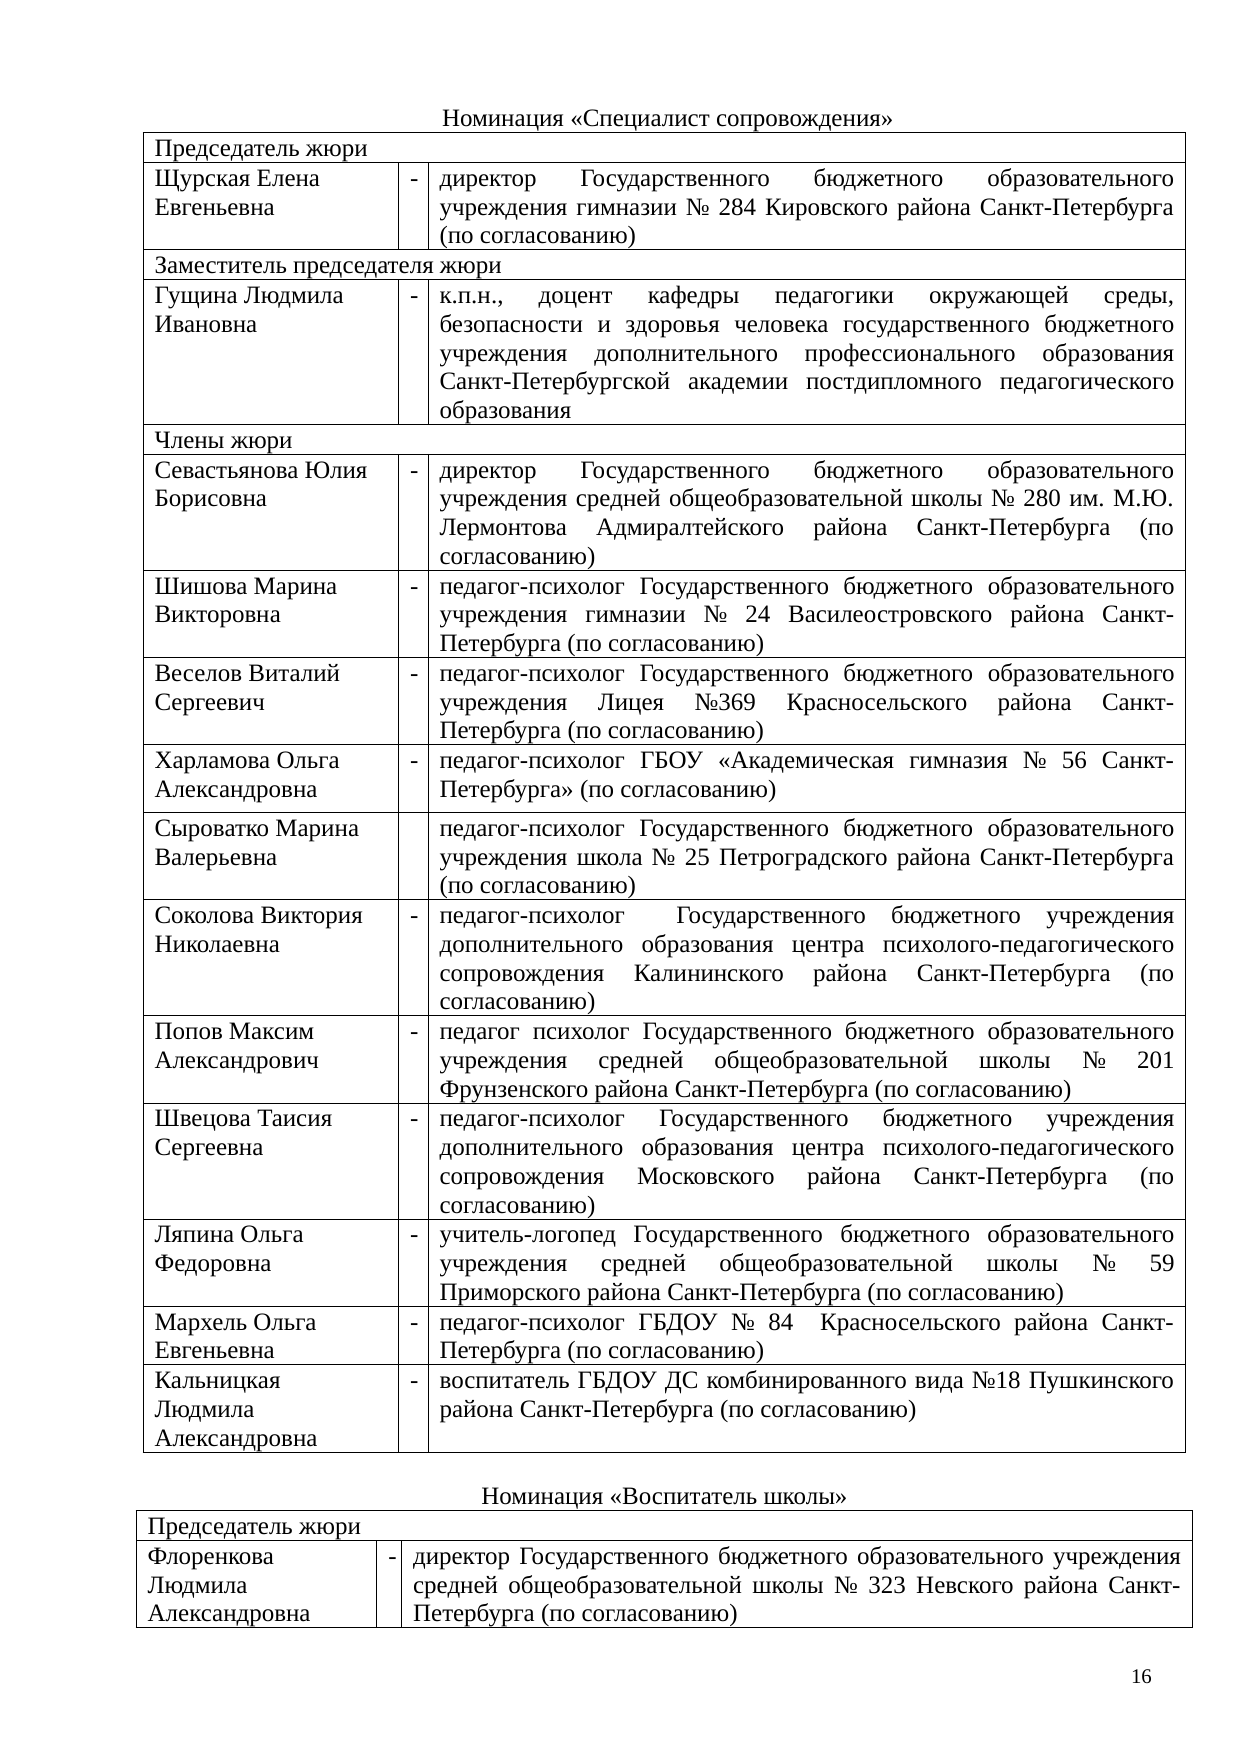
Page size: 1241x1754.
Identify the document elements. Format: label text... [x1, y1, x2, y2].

table_cell Севастьянова Юлия Борисовна [144, 455, 398, 570]
table_cell педагог-психолог ГБДОУ № 84 Красносельского района Санкт-Петербурга (по согласованию) [429, 1307, 1185, 1364]
table_header Председатель жюри [144, 133, 1185, 162]
table_cell педагог-психолог Государственного бюджетного учреждения дополнительного образования центра психолого-педагогического сопровождения Калининского района Санкт-Петербурга (по согласованию) [429, 900, 1185, 1015]
table_cell педагог-психолог Государственного бюджетного образовательного учреждения гимназии № 24 Василеостровского района Санкт-Петербурга (по согласованию) [429, 571, 1185, 657]
table_cell - [399, 163, 428, 249]
table_cell воспитатель ГБДОУ ДС комбинированного вида №18 Пушкинского района Санкт-Петербурга (по согласованию) [429, 1365, 1185, 1452]
table_cell [399, 813, 428, 899]
table_cell учитель-логопед Государственного бюджетного образовательного учреждения средней общеобразовательной школы № 59 Приморского района Санкт-Петербурга (по согласованию) [429, 1220, 1185, 1306]
table_cell - [377, 1541, 401, 1627]
table_cell Харламова Ольга Александровна [144, 745, 398, 812]
table_cell педагог-психолог Государственного бюджетного учреждения дополнительного образования центра психолого-педагогического сопровождения Московского района Санкт-Петербурга (по согласованию) [429, 1104, 1185, 1218]
table_cell - [399, 1307, 428, 1364]
table_cell Гущина Людмила Ивановна [144, 280, 398, 424]
table_cell - [399, 1365, 428, 1452]
table_cell Ляпина Ольга Федоровна [144, 1220, 398, 1306]
table_cell педагог-психолог ГБОУ «Академическая гимназия № 56 Санкт-Петербурга» (по согласованию) [429, 745, 1185, 812]
text Номинация «Специалист сопровождения» [177, 103, 1152, 132]
table_cell педагог психолог Государственного бюджетного образовательного учреждения средней общеобразовательной школы № 201 Фрунзенского района Санкт-Петербурга (по согласованию) [429, 1016, 1185, 1102]
table_cell - [399, 745, 428, 812]
table_cell - [399, 900, 428, 1015]
table_cell Швецова Таисия Сергеевна [144, 1104, 398, 1218]
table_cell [402, 1541, 1192, 1627]
table_cell к.п.н., доцент кафедры педагогики окружающей среды, безопасности и здоровья человека государственного бюджетного учреждения дополнительного профессионального образования Санкт-Петербургской академии постдипломного педагогического образования [429, 280, 1185, 424]
table_cell - [399, 571, 428, 657]
table_cell Члены жюри [144, 425, 1185, 454]
table_cell - [399, 1016, 428, 1102]
table_cell - [399, 280, 428, 424]
table_cell Мархель Ольга Евгеньевна [144, 1307, 398, 1364]
table_cell педагог-психолог Государственного бюджетного образовательного учреждения школа № 25 Петроградского района Санкт-Петербурга (по согласованию) [429, 813, 1185, 899]
table_header Председатель жюри [137, 1511, 1192, 1540]
table_cell Щурская Елена Евгеньевна [144, 163, 398, 249]
table_cell - [399, 1220, 428, 1306]
table_cell педагог-психолог Государственного бюджетного образовательного учреждения Лицея №369 Красносельского района Санкт-Петербурга (по согласованию) [429, 658, 1185, 744]
table_cell Шишова Марина Викторовна [144, 571, 398, 657]
table_cell Веселов Виталий Сергеевич [144, 658, 398, 744]
table_cell Соколова Виктория Николаевна [144, 900, 398, 1015]
table_cell - [399, 1104, 428, 1218]
table_cell - [399, 455, 428, 570]
table_cell Попов Максим Александрович [144, 1016, 398, 1102]
table_cell - [399, 658, 428, 744]
table_cell директор Государственного бюджетного образовательного учреждения гимназии № 284 Кировского района Санкт-Петербурга (по согласованию) [429, 163, 1185, 249]
table_cell Сыроватко Марина Валерьевна [144, 813, 398, 899]
table_cell Заместитель председателя жюри [144, 250, 1185, 279]
text Номинация «Воспитатель школы» [177, 1481, 1152, 1510]
table_cell директор Государственного бюджетного образовательного учреждения средней общеобразовательной школы № 280 им. М.Ю. Лермонтова Адмиралтейского района Санкт-Петербурга (по согласованию) [429, 455, 1185, 570]
table_cell Кальницкая Людмила Александровна [144, 1365, 398, 1452]
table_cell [137, 1541, 376, 1627]
